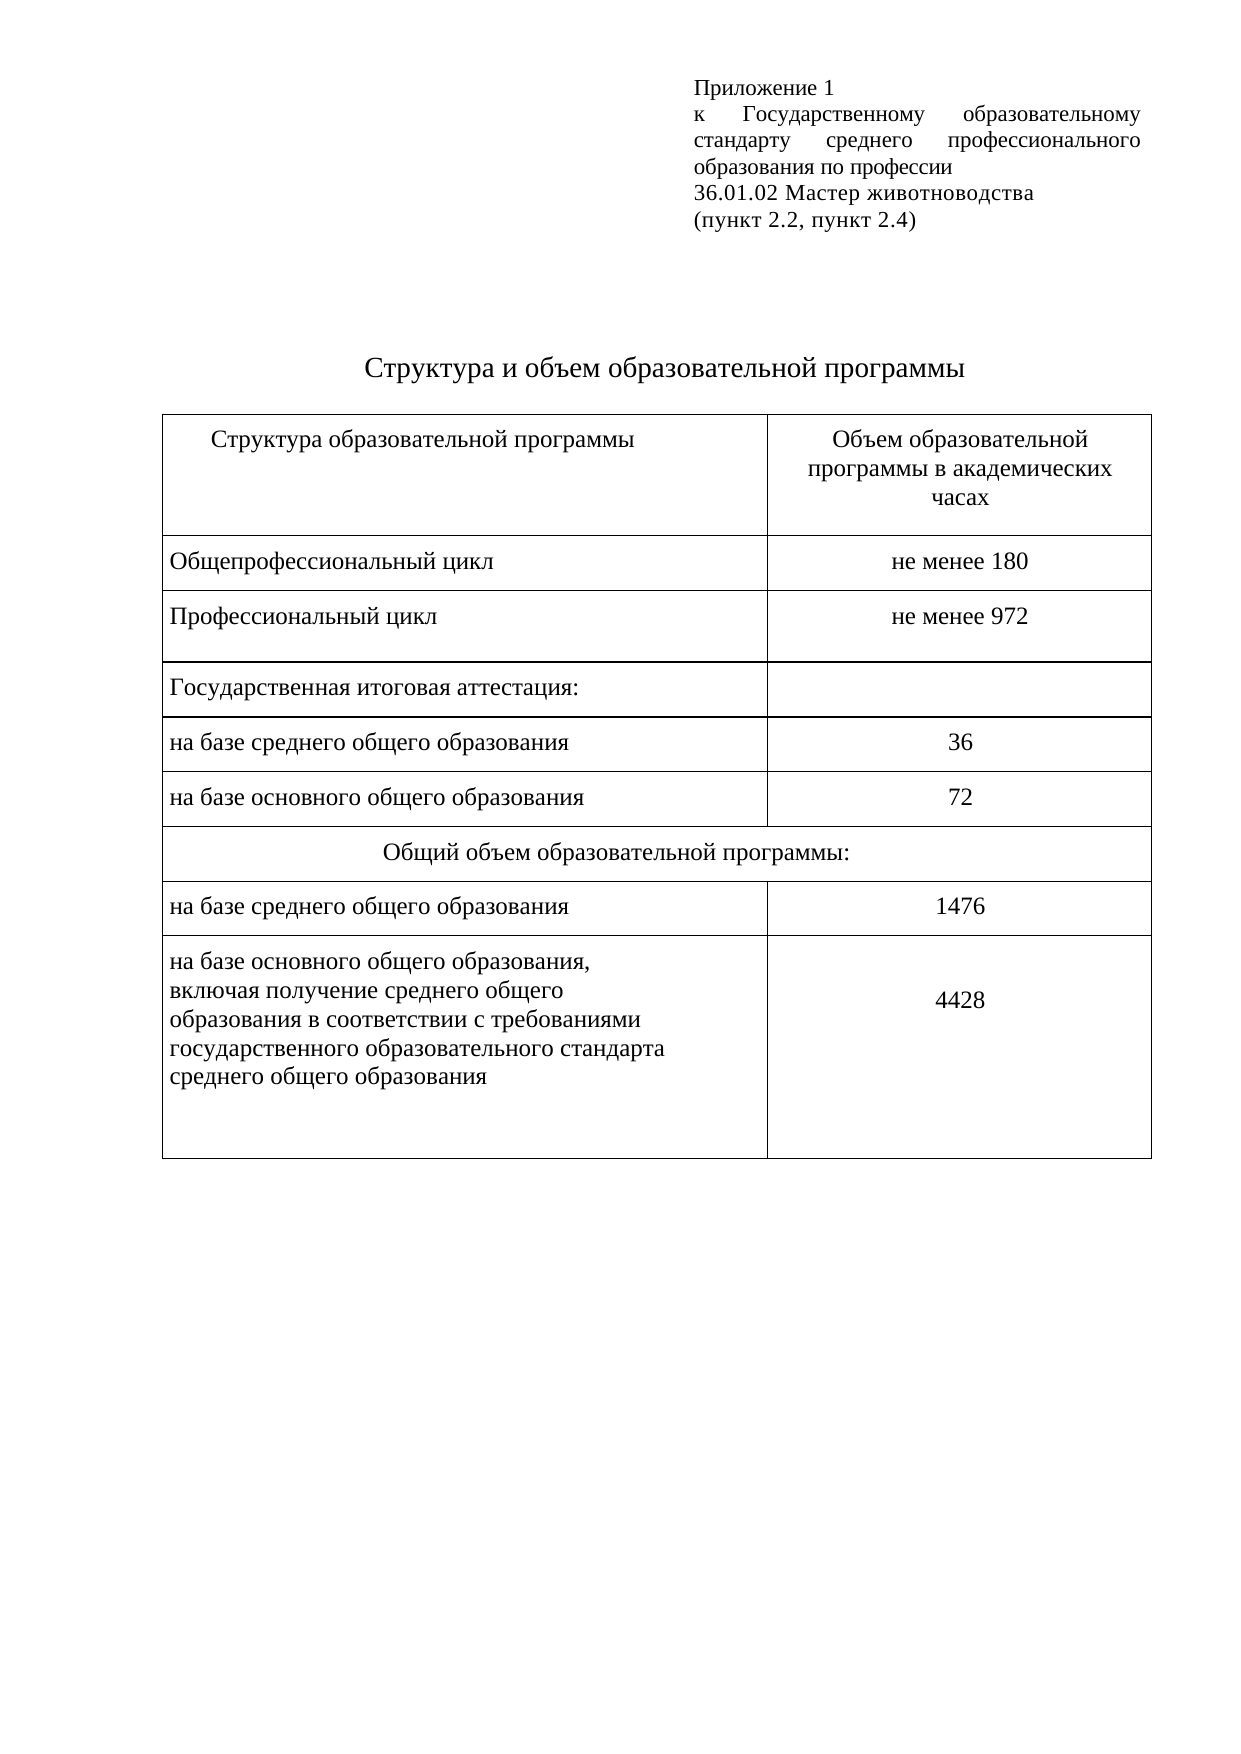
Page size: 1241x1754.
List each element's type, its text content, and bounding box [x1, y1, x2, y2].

table_cell 36 [768, 718, 1151, 771]
table_cell Общепрофессиональный цикл [163, 536, 767, 590]
table_cell на базе основного общего образования [163, 772, 767, 826]
table_cell не менее 972 [768, 591, 1151, 661]
table_cell 72 [768, 772, 1151, 826]
table_cell 4428 [768, 936, 1151, 1158]
table_cell [768, 663, 1151, 716]
table_cell на базе основного общего образования, включая получение среднего общего образования в соответствии с требованиями государственного образовательного стандарта среднего общего образования [163, 936, 767, 1158]
table_cell на базе среднего общего образования [163, 882, 767, 935]
table_cell Государственная итоговая аттестация: [163, 663, 767, 716]
table_header Объем образовательной программы в академических часах [768, 415, 1151, 535]
table_header Структура образовательной программы [163, 415, 767, 535]
text Структура и объем образовательной программы [186, 351, 1143, 384]
table_cell Общий объем образовательной программы: [163, 827, 1151, 881]
table_cell 1476 [768, 882, 1151, 935]
table_cell Профессиональный цикл [163, 591, 767, 661]
table_cell на базе среднего общего образования [163, 718, 767, 771]
table_cell не менее 180 [768, 536, 1151, 590]
